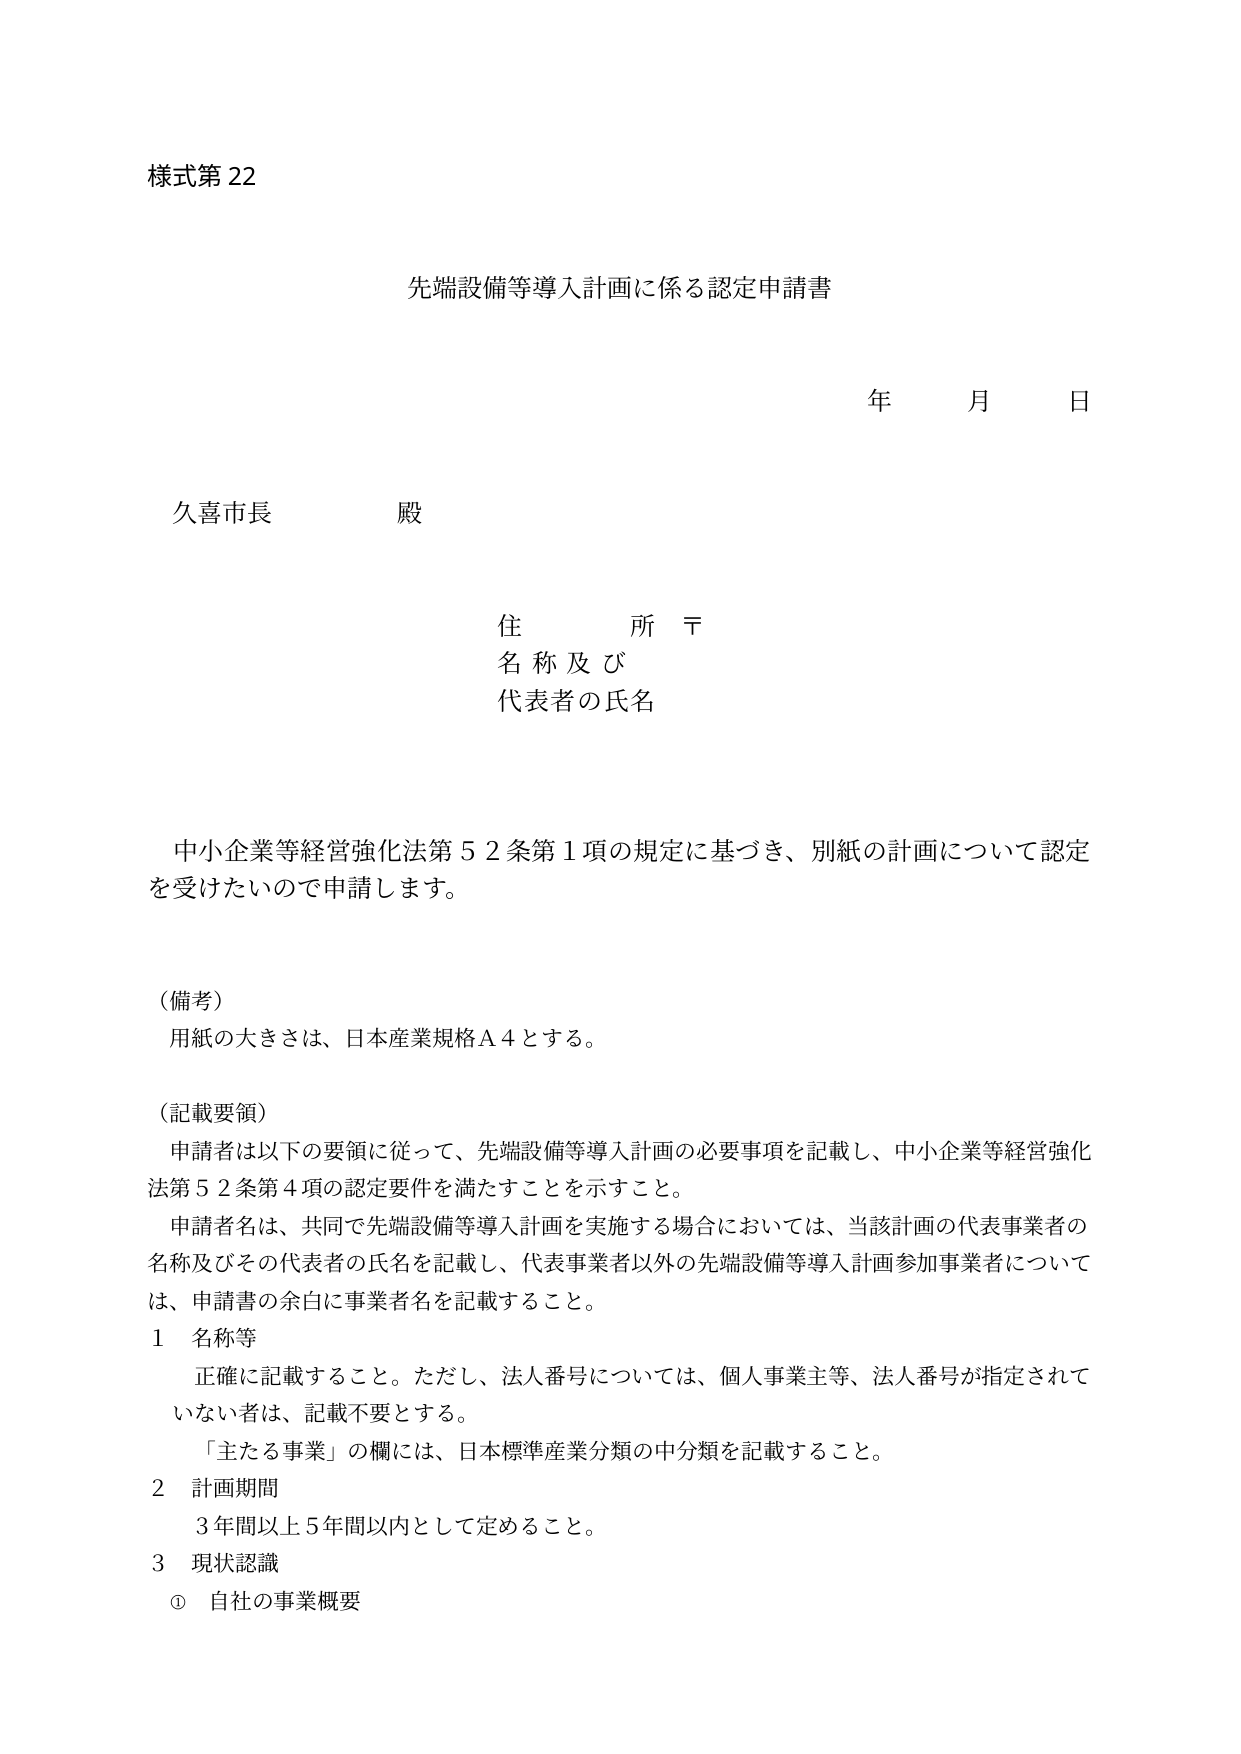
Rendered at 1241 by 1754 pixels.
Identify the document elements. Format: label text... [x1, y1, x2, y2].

text 年 月 日 [148, 381, 1092, 418]
text 様式第22 [148, 156, 1092, 193]
text （記載要領） [148, 1093, 1092, 1131]
text ① 自社の事業概要 [148, 1581, 1092, 1618]
text 申請者名は、共同で先端設備等導入計画を実施する場合においては、当該計画の代表事業者の名称及びその代表者の氏名を記載し、代表事業者以外の先端設備等導入計画参加事業者については、申請書の余白に事業者名を記載すること。 [148, 1206, 1092, 1318]
text 久喜市長 殿 [148, 493, 1092, 531]
text 先端設備等導入計画に係る認定申請書 [148, 268, 1092, 306]
text 用紙の大きさは、日本産業規格Ａ４とする。 [148, 1018, 1092, 1056]
text 名称及び [498, 643, 1092, 681]
text 「主たる事業」の欄には、日本標準産業分類の中分類を記載すること。 [173, 1431, 1092, 1468]
text ３ 現状認識 [148, 1543, 1092, 1581]
text 正確に記載すること。ただし、法人番号については、個人事業主等、法人番号が指定されていない者は、記載不要とする。 [173, 1356, 1092, 1431]
text 住 所 〒 [498, 606, 1092, 643]
text （備考） [148, 981, 1092, 1018]
text ２ 計画期間 [148, 1468, 1092, 1506]
text ３年間以上５年間以内として定めること。 [148, 1506, 1092, 1543]
text １ 名称等 [148, 1318, 1092, 1356]
text 代表者の氏名 [498, 681, 1092, 718]
text 申請者は以下の要領に従って、先端設備等導入計画の必要事項を記載し、中小企業等経営強化法第５２条第４項の認定要件を満たすことを示すこと。 [148, 1131, 1092, 1206]
text 中小企業等経営強化法第５２条第１項の規定に基づき、別紙の計画について認定を受けたいので申請します。 [148, 831, 1092, 906]
